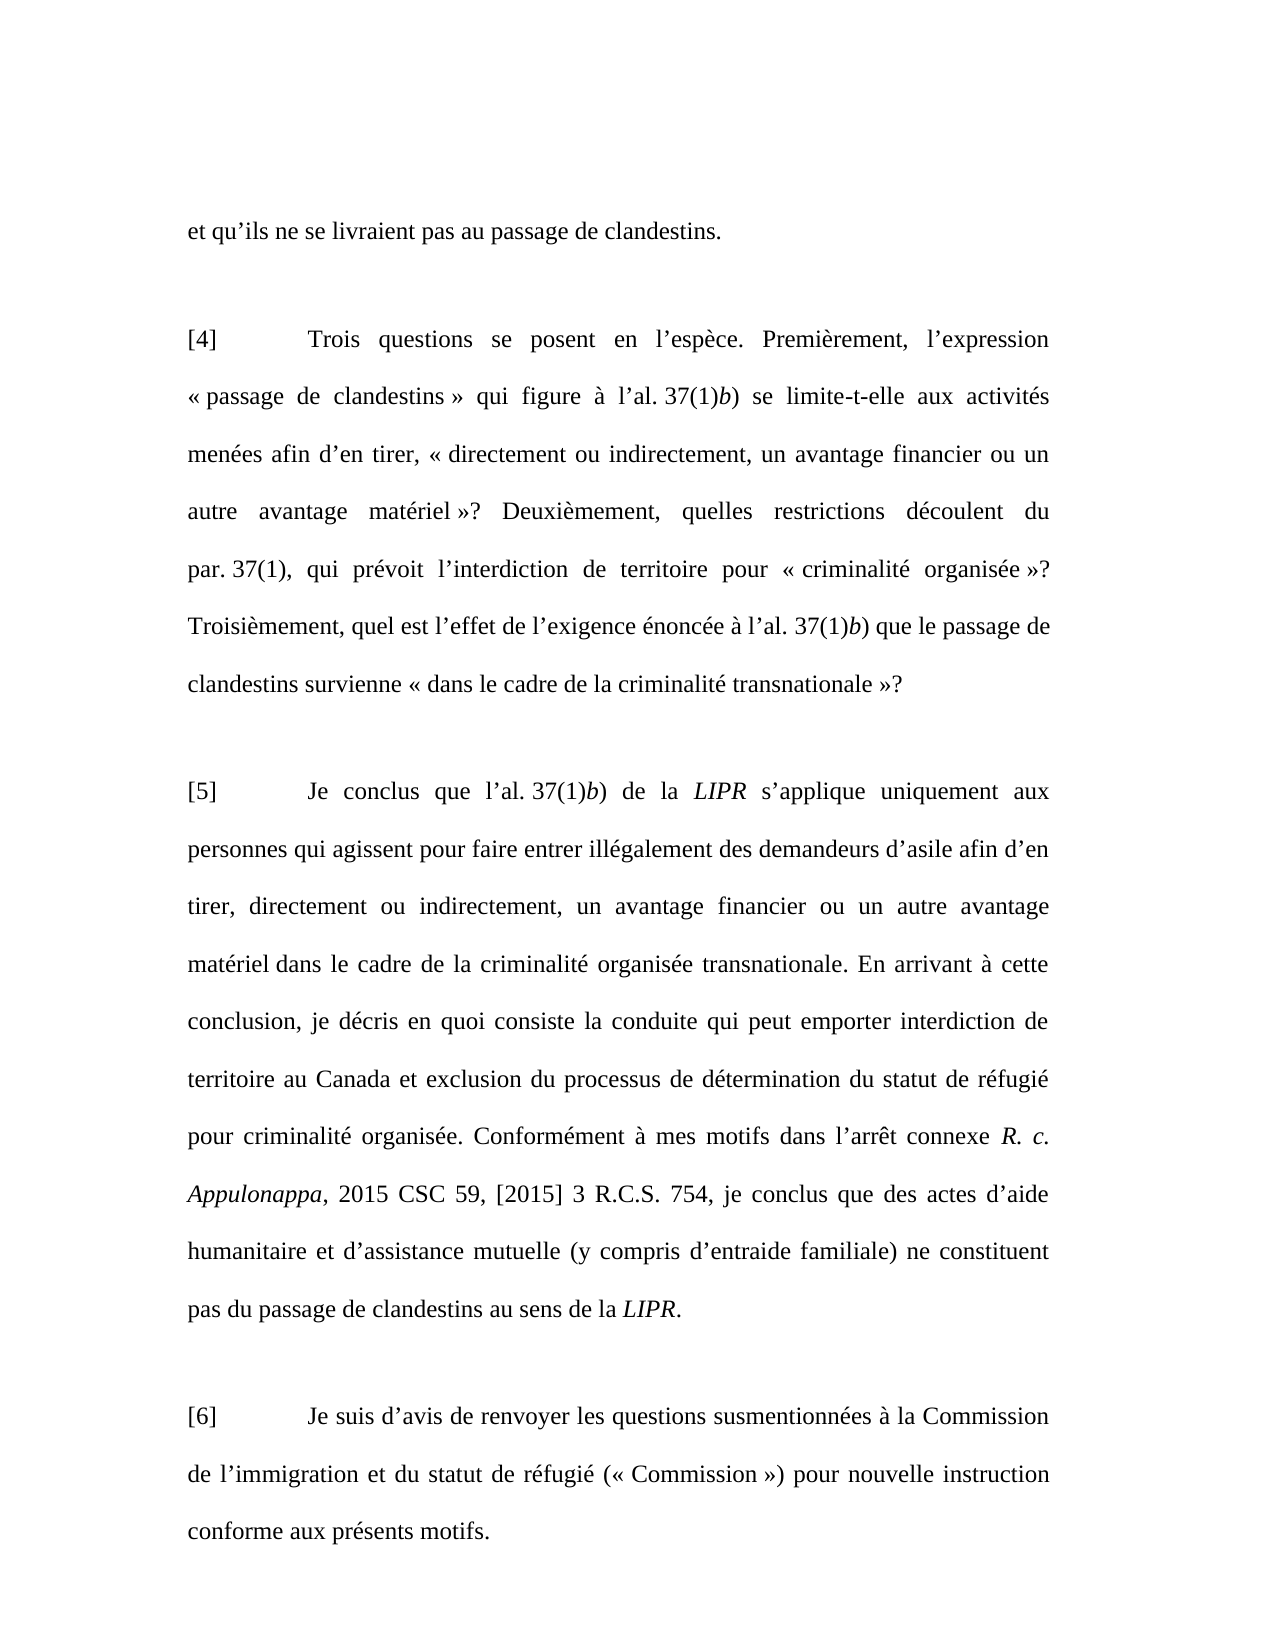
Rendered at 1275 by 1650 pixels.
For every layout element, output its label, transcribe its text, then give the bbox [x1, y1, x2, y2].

text Je conclus que l’al. 37(1)b) de la LIPR s’applique uniquement aux personnes qui agissent pour faire entrer illégalement des demandeurs d’asile afin d’en tirer, directement ou indirectement, un avantage financier ou un autre avantage matériel dans le cadre de la criminalité organisée transnationale. En arrivant à cette conclusion, je décris en quoi consiste la conduite qui peut emporter interdiction de territoire au Canada et exclusion du processus de détermination du statut de réfugié pour criminalité organisée. Conformément à mes motifs dans l’arrêt connexe R. c. Appulonappa, 2015 CSC 59, [2015] 3 R.C.S. 754, je conclus que des actes d’aide humanitaire et d’assistance mutuelle (y compris d’entraide familiale) ne constituent pas du passage de clandestins au sens de la LIPR. [187, 776, 1050, 1323]
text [187, 216, 1050, 245]
text Trois questions se posent en l’espèce. Premièrement, l’expression « passage de clandestins » qui figure à l’al. 37(1)b) se limite-t-elle aux activités menées afin d’en tirer, « directement ou indirectement, un avantage financier ou un autre avantage matériel »? Deuxièmement, quelles restrictions découlent du par. 37(1), qui prévoit l’interdiction de territoire pour « criminalité organisée »? Troisièmement, quel est l’effet de l’exigence énoncée à l’al. 37(1)b) que le passage de clandestins survienne « dans le cadre de la criminalité transnationale »? [187, 324, 1050, 698]
text Je suis d’avis de renvoyer les questions susmentionnées à la Commission de l’immigration et du statut de réfugié (« Commission ») pour nouvelle instruction conforme aux présents motifs. [187, 1401, 1050, 1545]
